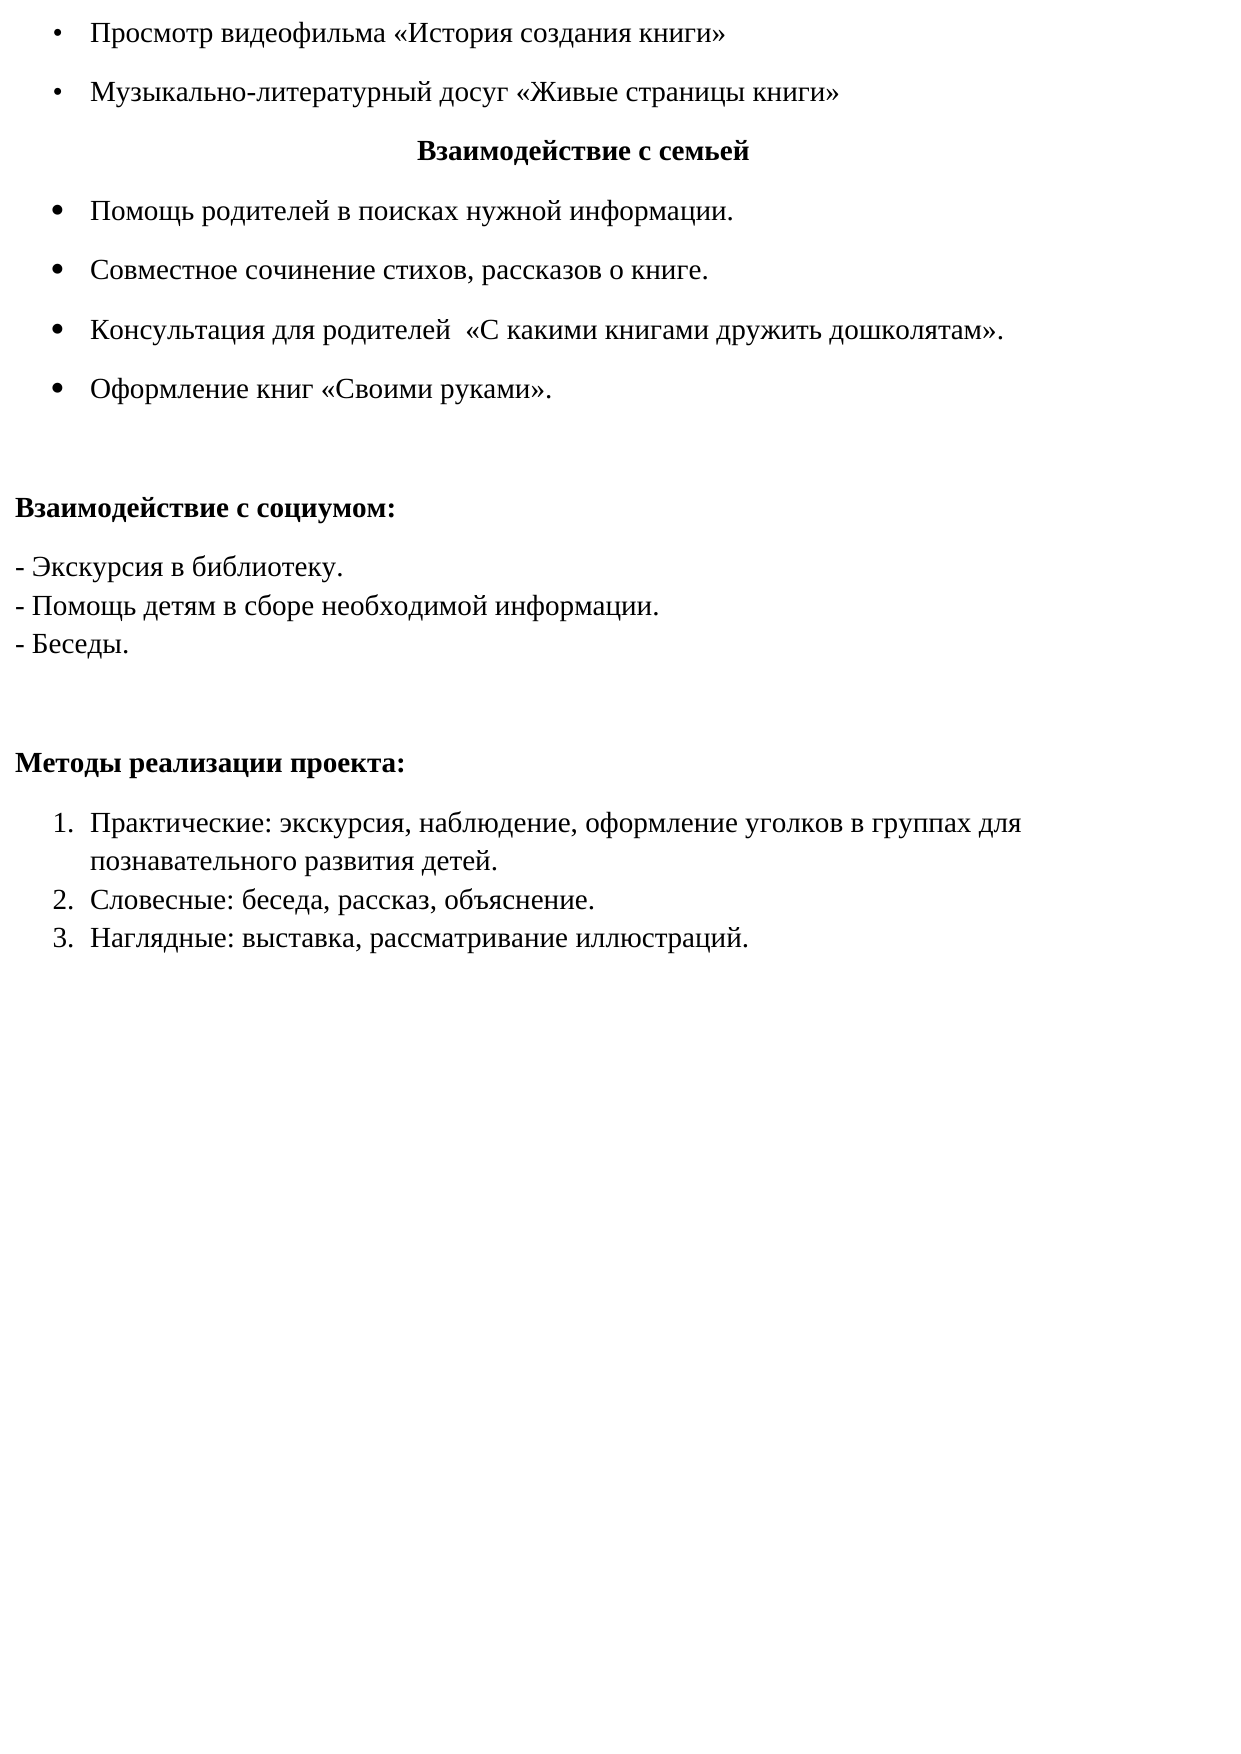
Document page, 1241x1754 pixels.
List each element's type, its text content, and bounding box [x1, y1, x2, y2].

text Взаимодействие с социумом: [15, 490, 1152, 524]
list Музыкально-литературный досуг «Живые страницы книги» [52, 74, 1152, 108]
text Взаимодействие с семьей [15, 133, 1152, 167]
list Консультация для родителей «С какими книгами дружить дошколятам». [52, 312, 1152, 346]
list Оформление книг «Своими руками». [52, 371, 1152, 405]
list Совместное сочинение стихов, рассказов о книге. [52, 252, 1152, 286]
list Практические: экскурсия, наблюдение, оформление уголков в группах для познавательного развития детей. [52, 805, 1152, 877]
list Помощь родителей в поисках нужной информации. [52, 193, 1152, 227]
list Наглядные: выставка, рассматривание иллюстраций. [52, 920, 1152, 954]
text Методы реализации проекта: [15, 745, 1152, 779]
text - Экскурсия в библиотеку. - Помощь детям в сборе необходимой информации. - Беседы. [15, 549, 1152, 660]
list Просмотр видеофильма «История создания книги» [52, 15, 1152, 48]
list Словесные: беседа, рассказ, объяснение. [52, 882, 1152, 915]
